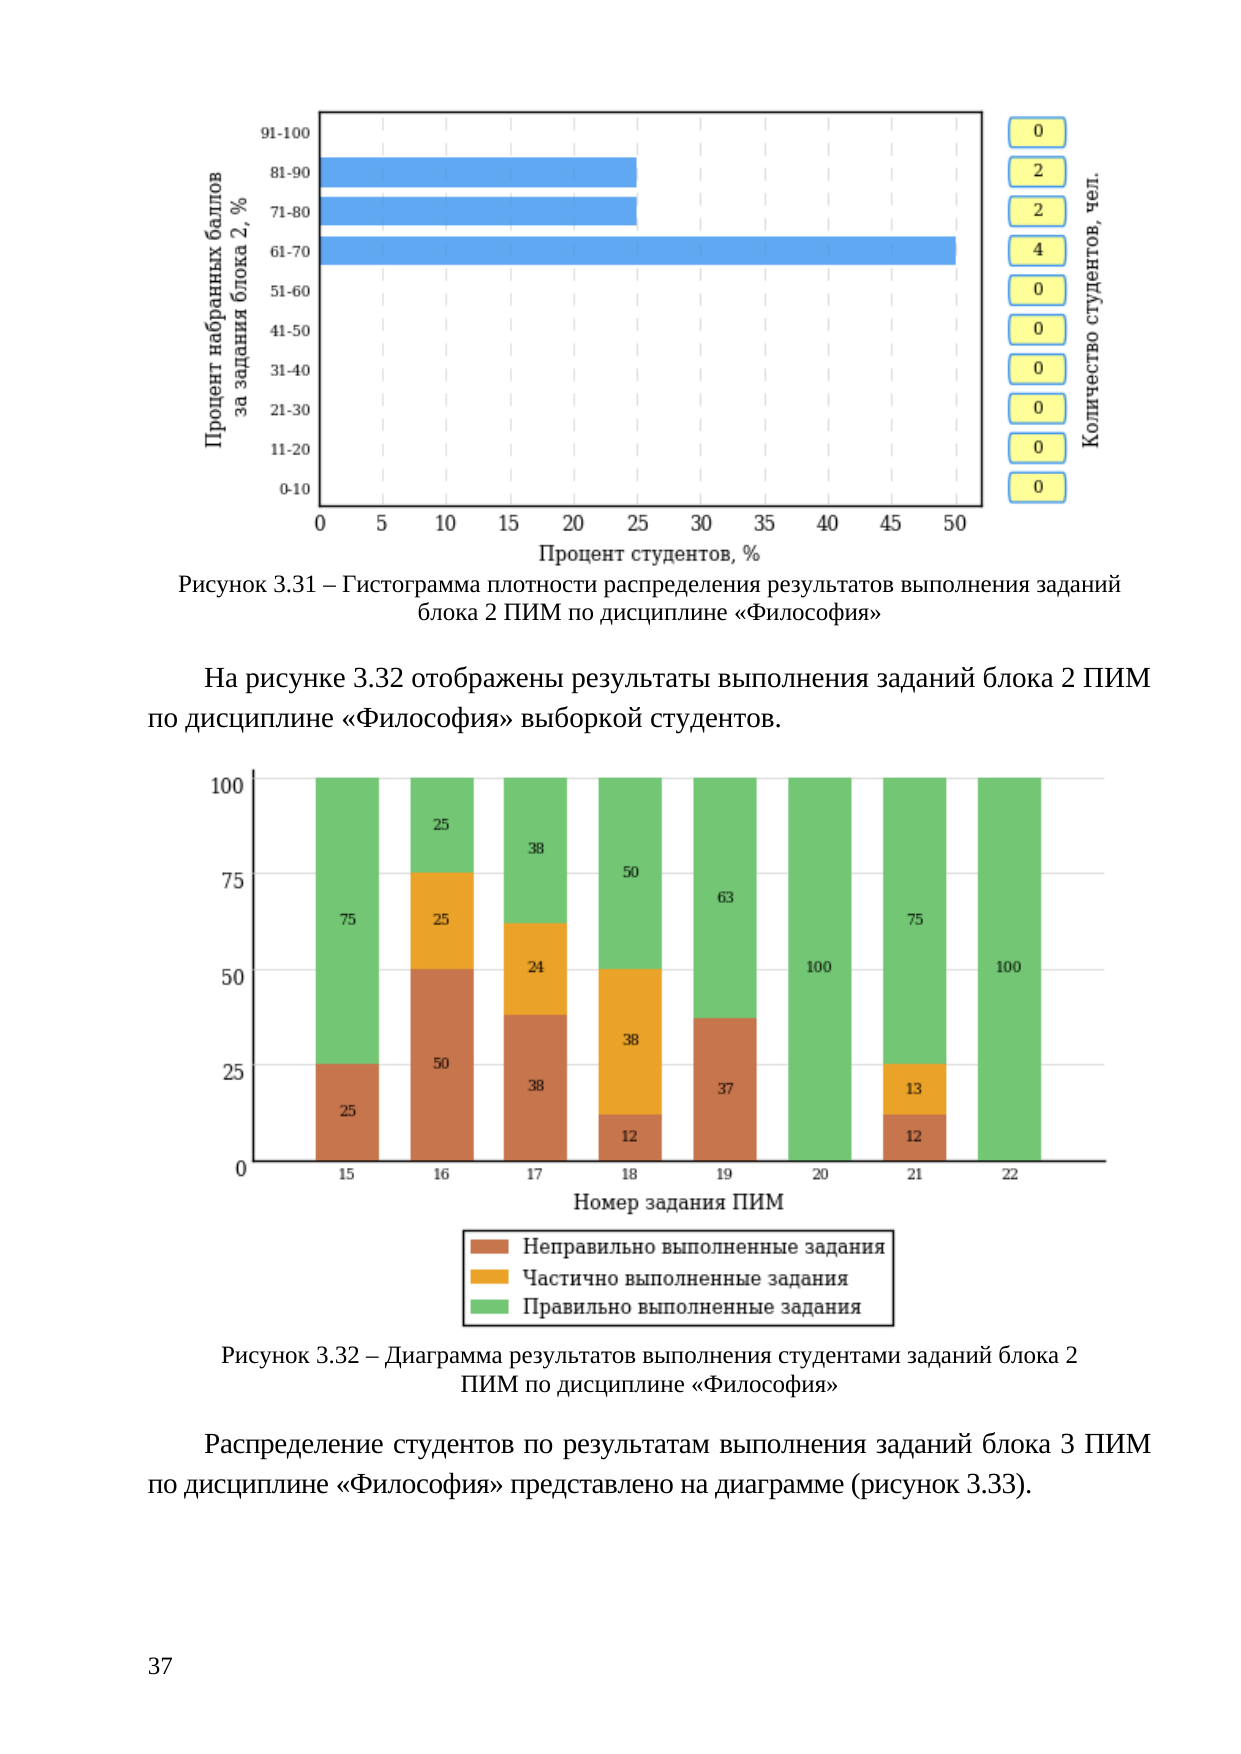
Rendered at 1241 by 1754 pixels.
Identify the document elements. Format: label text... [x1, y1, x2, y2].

picture [177, 88, 1122, 569]
text Распределение студентов по результатам выполнения заданий блока 3 ПИМ по дисциплине «Философия» представлено на диаграмме (рисунок 3.33). [148, 1426, 1152, 1500]
text На рисунке 3.32 отображены результаты выполнения заданий блока 2 ПИМ по дисциплине «Философия» выборкой студентов. [148, 660, 1152, 733]
picture [177, 740, 1122, 1341]
